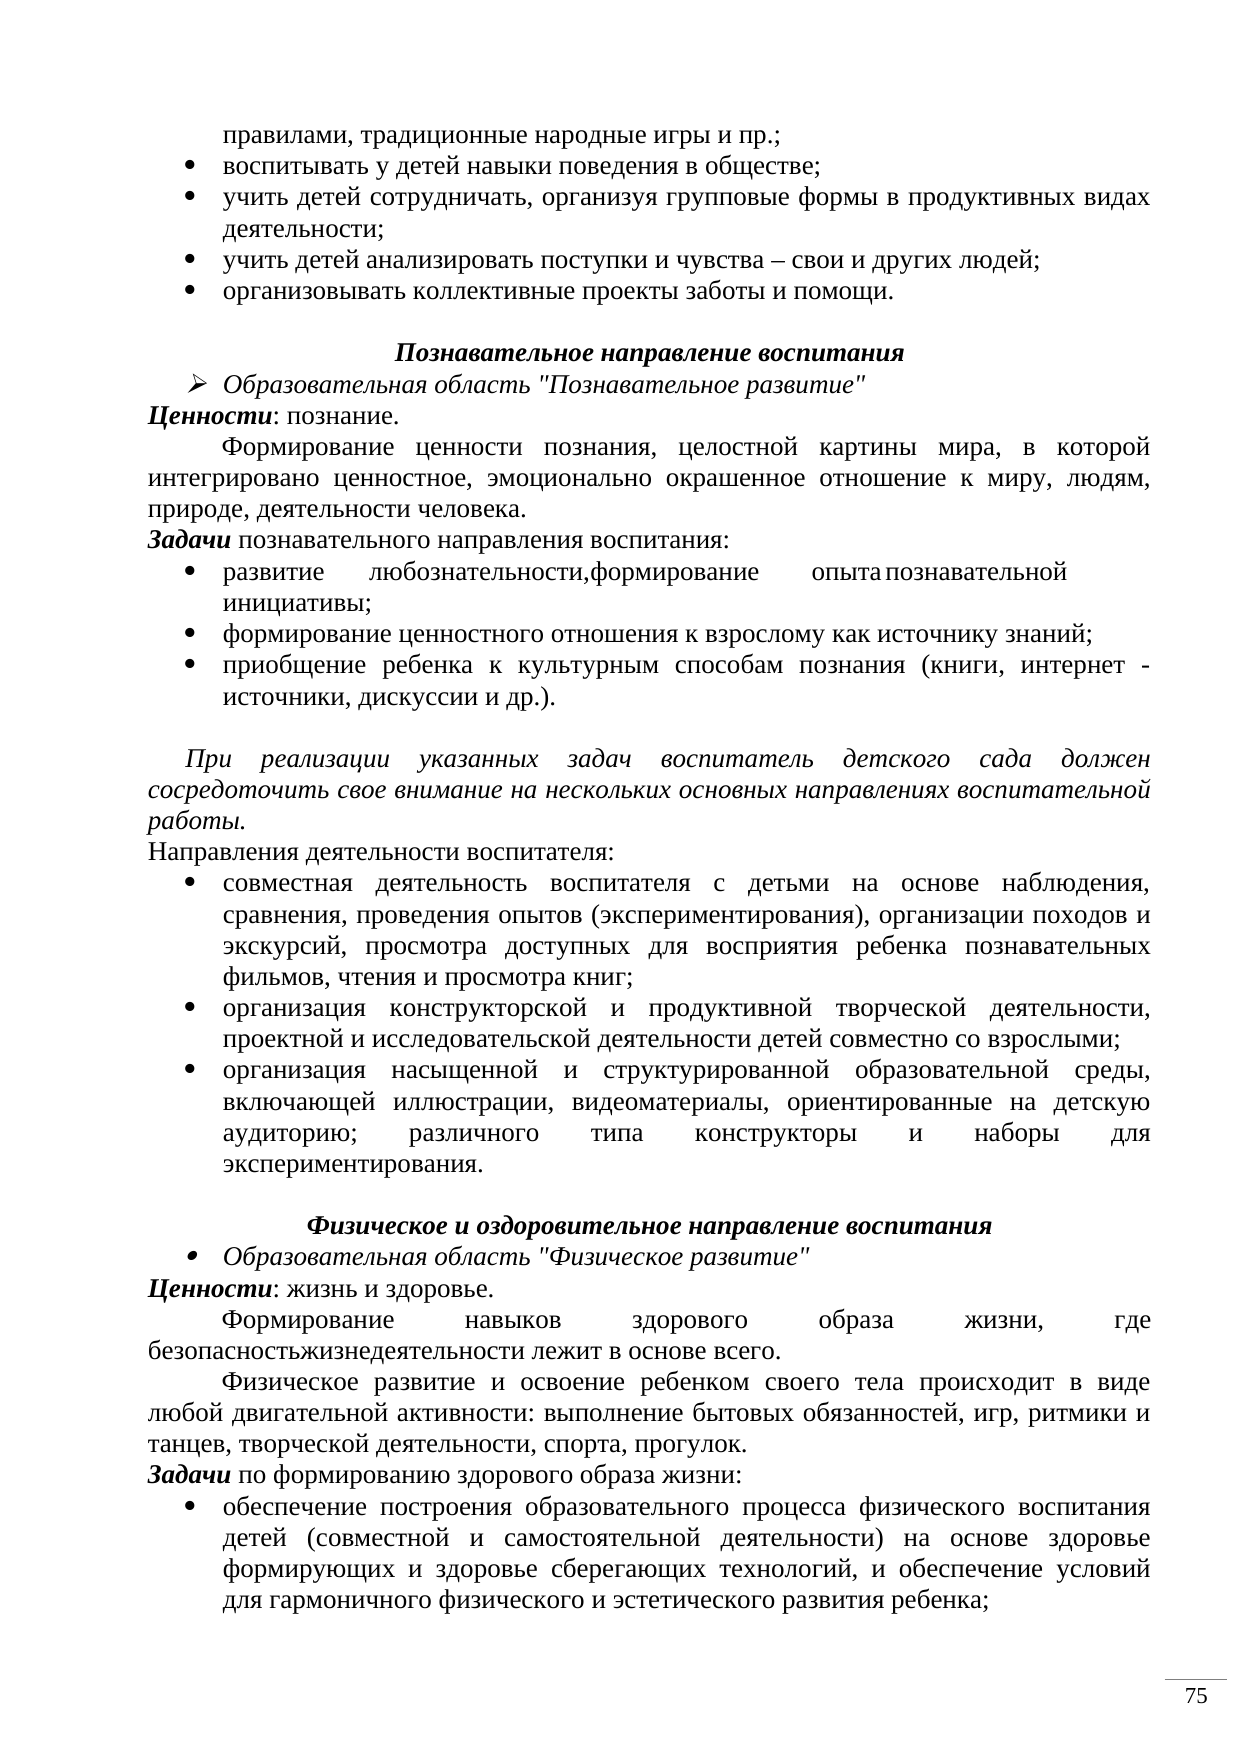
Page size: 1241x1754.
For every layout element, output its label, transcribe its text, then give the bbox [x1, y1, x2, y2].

list Образовательная область "Познавательное развитие" [185, 368, 1152, 399]
list организация конструкторской и продуктивной творческой деятельности, проектной и исследовательской деятельности детей совместно со взрослыми; [185, 991, 1152, 1053]
text При реализации указанных задач воспитатель детского сада должен сосредоточить свое внимание на нескольких основных направлениях воспитательной работы. [148, 742, 1152, 835]
text Формирование ценности познания, целостной картины мира, в которой интегрировано ценностное, эмоционально окрашенное отношение к миру, людям, природе, деятельности человека. [148, 430, 1152, 523]
text Формирование навыков здорового образа жизни, где безопасностьжизнедеятельности лежит в основе всего. [148, 1303, 1152, 1365]
text Познавательное направление воспитания [148, 337, 1152, 368]
list развитие любознательности, формирование опыта познавательной инициативы; [185, 555, 1152, 617]
text Ценности: жизнь и здоровье. [148, 1272, 1152, 1303]
list обеспечение построения образовательного процесса физического воспитания детей (совместной и самостоятельной деятельности) на основе здоровье формирующих и здоровье сберегающих технологий, и обеспечение условий для гармоничного физического и эстетического развития ребенка; [185, 1490, 1152, 1614]
list совместная деятельность воспитателя с детьми на основе наблюдения, сравнения, проведения опытов (экспериментирования), организации походов и экскурсий, просмотра доступных для восприятия ребенка познавательных фильмов, чтения и просмотра книг; [185, 866, 1152, 991]
list организация насыщенной и структурированной образовательной среды, включающей иллюстрации, видеоматериалы, ориентированные на детскую аудиторию; различного типа конструкторы и наборы для экспериментирования. [185, 1053, 1152, 1178]
text Задачи познавательного направления воспитания: [148, 523, 1152, 555]
text Физическое и оздоровительное направление воспитания [148, 1209, 1152, 1241]
text Физическое развитие и освоение ребенком своего тела происходит в виде любой двигательной активности: выполнение бытовых обязанностей, игр, ритмики и танцев, творческой деятельности, спорта, прогулок. [148, 1365, 1152, 1459]
list учить детей анализировать поступки и чувства – свои и других людей; [185, 243, 1152, 274]
list организовывать коллективные проекты заботы и помощи. [185, 274, 1152, 305]
list воспитывать у детей навыки поведения в обществе; [185, 149, 1152, 181]
text Задачи по формированию здорового образа жизни: [148, 1459, 1152, 1490]
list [185, 118, 1152, 149]
list Образовательная область "Физическое развитие" [185, 1241, 1152, 1272]
list учить детей сотрудничать, организуя групповые формы в продуктивных видах деятельности; [185, 181, 1152, 243]
list формирование ценностного отношения к взрослому как источнику знаний; [185, 617, 1152, 648]
text Ценности: познание. [148, 399, 1152, 430]
list приобщение ребенка к культурным способам познания (книги, интернет - источники, дискуссии и др.). [185, 648, 1152, 711]
text Направления деятельности воспитателя: [148, 835, 1152, 866]
